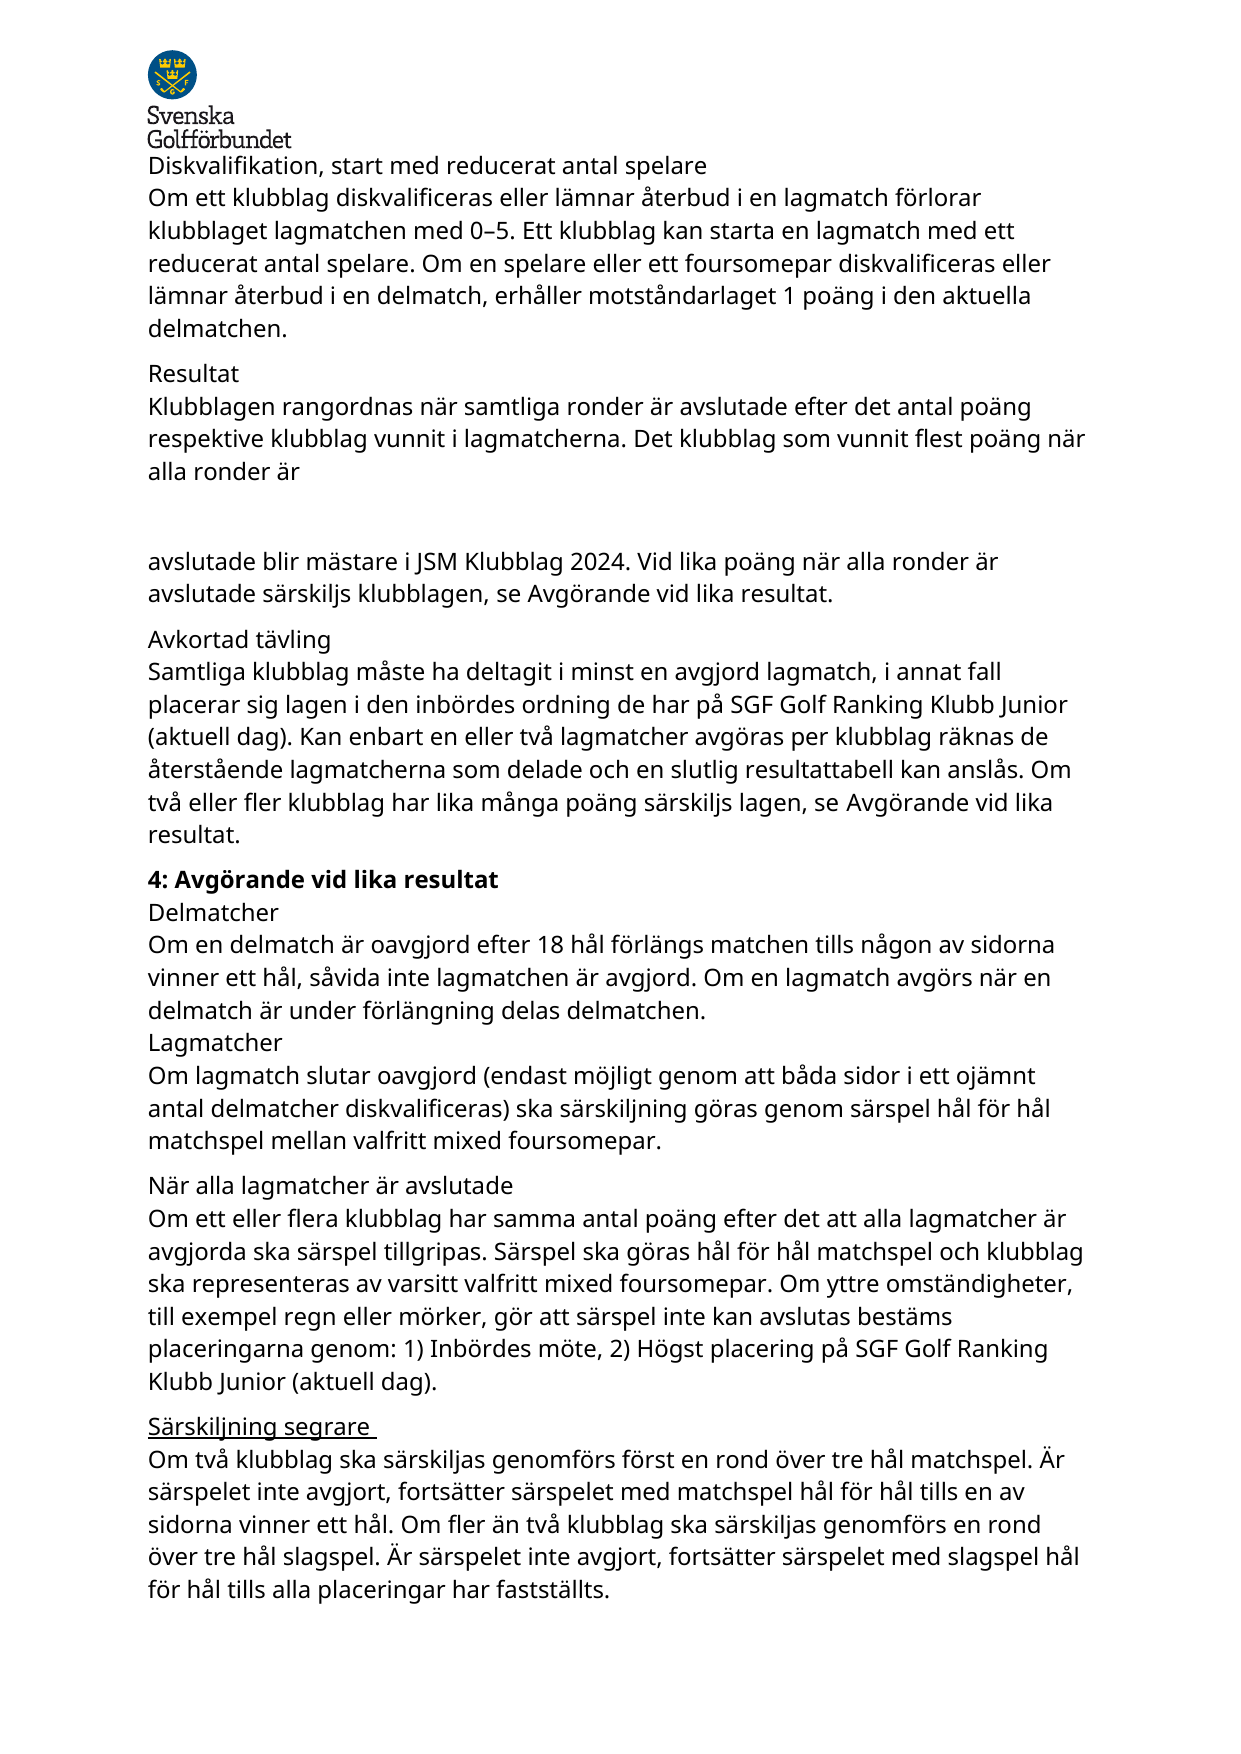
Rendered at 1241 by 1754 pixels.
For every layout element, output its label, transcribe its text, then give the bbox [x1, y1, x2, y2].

text Klubblagen rangordnas när samtliga ronder är avslutade efter det antal poäng respektive klubblag vunnit i lagmatcherna. Det klubblag som vunnit flest poäng när alla ronder är [148, 389, 1093, 487]
text Om lagmatch slutar oavgjord (endast möjligt genom att båda sidor i ett ojämnt antal delmatcher diskvalificeras) ska särskiljning göras genom särspel hål för hål matchspel mellan valfritt mixed foursomepar. [148, 1059, 1093, 1157]
text 4: Avgörande vid lika resultat [148, 863, 1093, 896]
text avslutade blir mästare i JSM Klubblag 2024. Vid lika poäng när alla ronder är avslutade särskiljs klubblagen, se Avgörande vid lika resultat. [148, 545, 1093, 610]
text Samtliga klubblag måste ha deltagit i minst en avgjord lagmatch, i annat fall placerar sig lagen i den inbördes ordning de har på SGF Golf Ranking Klubb Junior (aktuell dag). Kan enbart en eller två lagmatcher avgöras per klubblag räknas de återstående lagmatcherna som delade och en slutlig resultattabell kan anslås. Om två eller fler klubblag har lika många poäng särskiljs lagen, se Avgörande vid lika resultat. [148, 655, 1093, 851]
text När alla lagmatcher är avslutade [148, 1169, 1093, 1202]
text Resultat [148, 357, 1093, 389]
text Lagmatcher [148, 1026, 1093, 1059]
text Avkortad tävling [148, 622, 1093, 655]
text Särskiljning segrare [148, 1410, 1093, 1442]
text Delmatcher [148, 896, 1093, 928]
text Om en delmatch är oavgjord efter 18 hål förlängs matchen tills någon av sidorna vinner ett hål, såvida inte lagmatchen är avgjord. Om en lagmatch avgörs när en delmatch är under förlängning delas delmatchen. [148, 928, 1093, 1026]
text Om ett klubblag diskvalificeras eller lämnar återbud i en lagmatch förlorar klubblaget lagmatchen med 0–5. Ett klubblag kan starta en lagmatch med ett reducerat antal spelare. Om en spelare eller ett foursomepar diskvalificeras eller lämnar återbud i en delmatch, erhåller motståndarlaget 1 poäng i den aktuella delmatchen. [148, 181, 1093, 344]
text Om ett eller flera klubblag har samma antal poäng efter det att alla lagmatcher är avgjorda ska särspel tillgripas. Särspel ska göras hål för hål matchspel och klubblag ska representeras av varsitt valfritt mixed foursomepar. Om yttre omständigheter, till exempel regn eller mörker, gör att särspel inte kan avslutas bestäms placeringarna genom: 1) Inbördes möte, 2) Högst placering på SGF Golf Ranking Klubb Junior (aktuell dag). [148, 1202, 1093, 1397]
text Diskvalifikation, start med reducerat antal spelare [148, 148, 1093, 181]
text Om två klubblag ska särskiljas genomförs först en rond över tre hål matchspel. Är särspelet inte avgjort, fortsätter särspelet med matchspel hål för hål tills en av sidorna vinner ett hål. Om fler än två klubblag ska särskiljas genomförs en rond över tre hål slagspel. Är särspelet inte avgjort, fortsätter särspelet med slagspel hål för hål tills alla placeringar har fastställts. [148, 1442, 1093, 1605]
